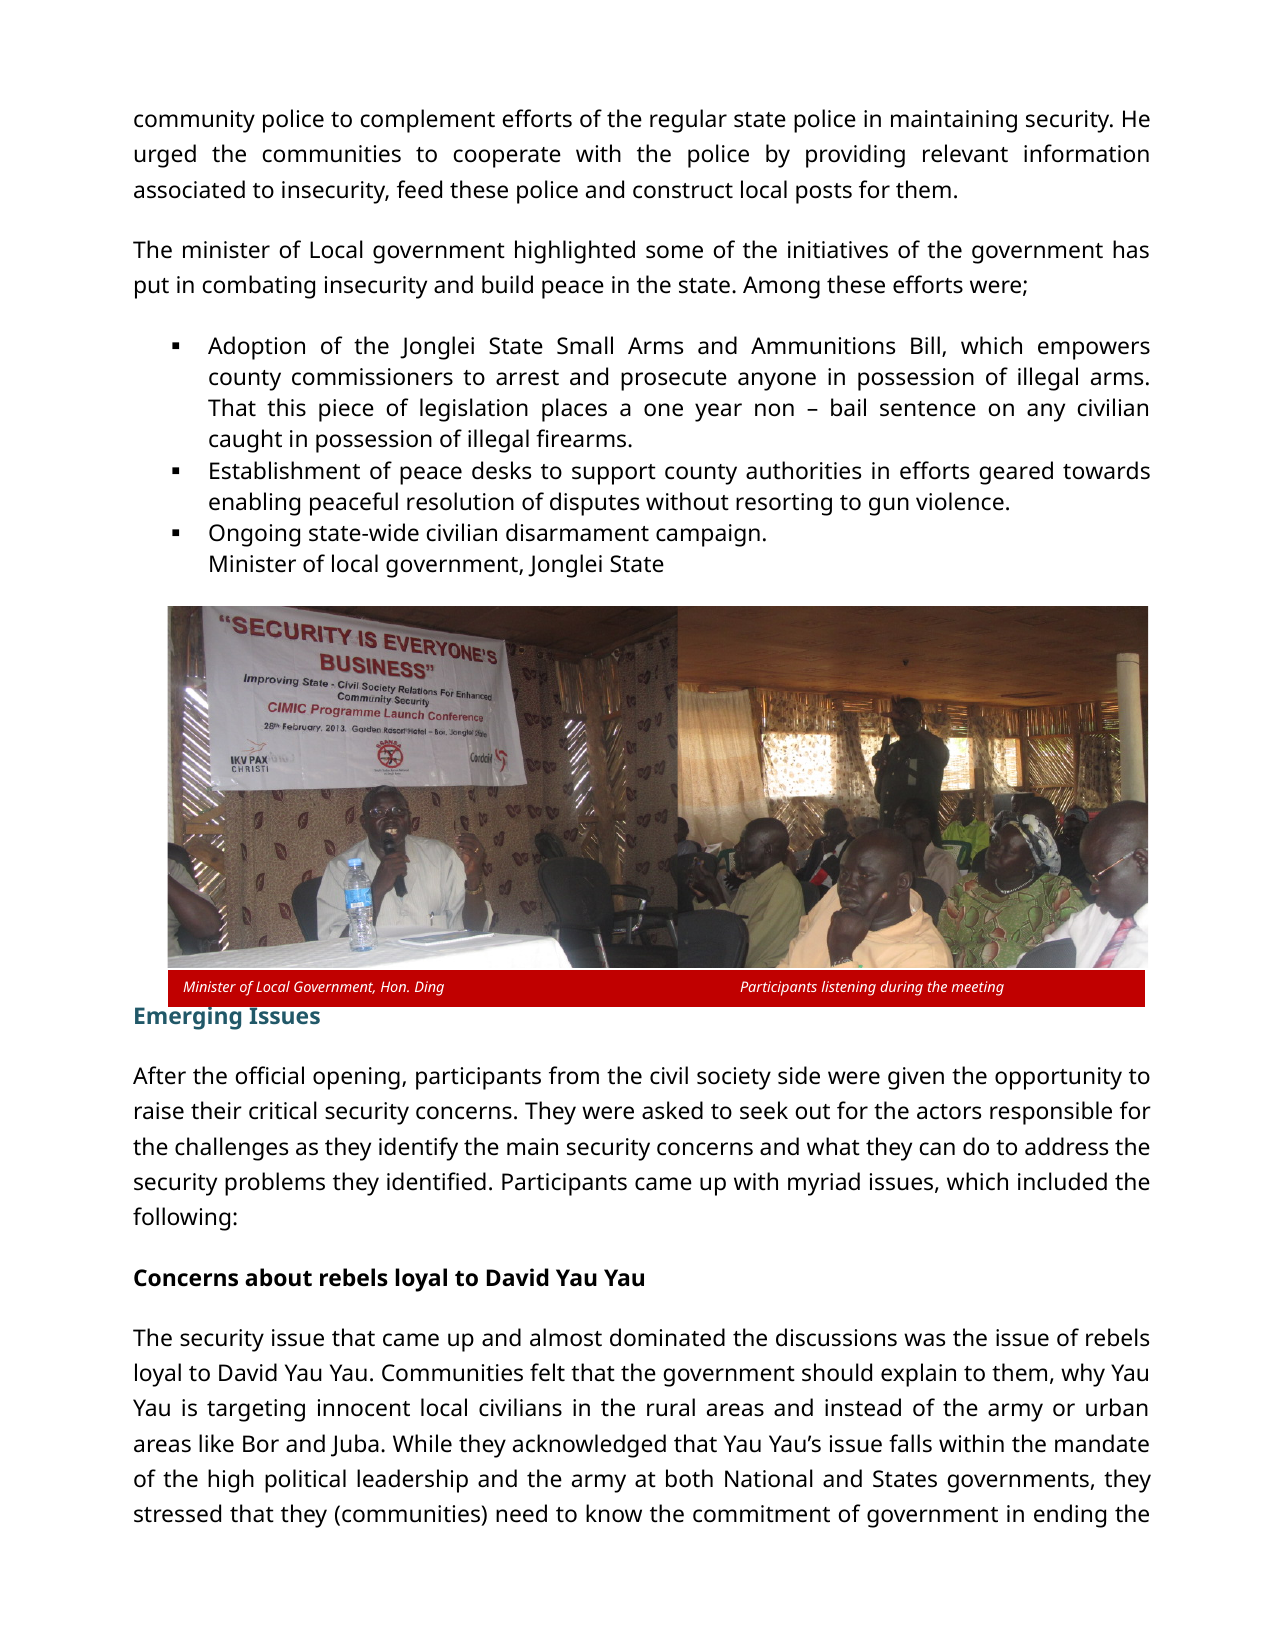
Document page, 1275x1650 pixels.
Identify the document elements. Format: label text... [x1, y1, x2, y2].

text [133, 103, 1152, 205]
list Minister of local government, Jonglei State [208, 548, 1152, 579]
text After the official opening, participants from the civil society side were given the opportunity to raise their critical security concerns. They were asked to seek out for the actors responsible for the challenges as they identify the main security concerns and what they can do to address the security problems they identified. Participants came up with myriad issues, which included the following: [133, 1060, 1152, 1232]
picture [167, 606, 1149, 968]
text Emerging Issues [133, 705, 1152, 1031]
list Establishment of peace desks to support county authorities in efforts geared towards enabling peaceful resolution of disputes without resorting to gun violence. [170, 454, 1152, 517]
text Concerns about rebels loyal to David Yau Yau [133, 1261, 1152, 1293]
text The minister of Local government highlighted some of the initiatives of the government has put in combating insecurity and build peace in the state. Among these efforts were; [133, 234, 1152, 301]
list Ongoing state-wide civilian disarmament campaign. [170, 517, 1152, 548]
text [133, 1322, 1152, 1529]
list Adoption of the Jonglei State Small Arms and Ammunitions Bill, which empowers county commissioners to arrest and prosecute anyone in possession of illegal arms. That this piece of legislation places a one year non – bail sentence on any civilian caught in possession of illegal firearms. [170, 329, 1152, 454]
